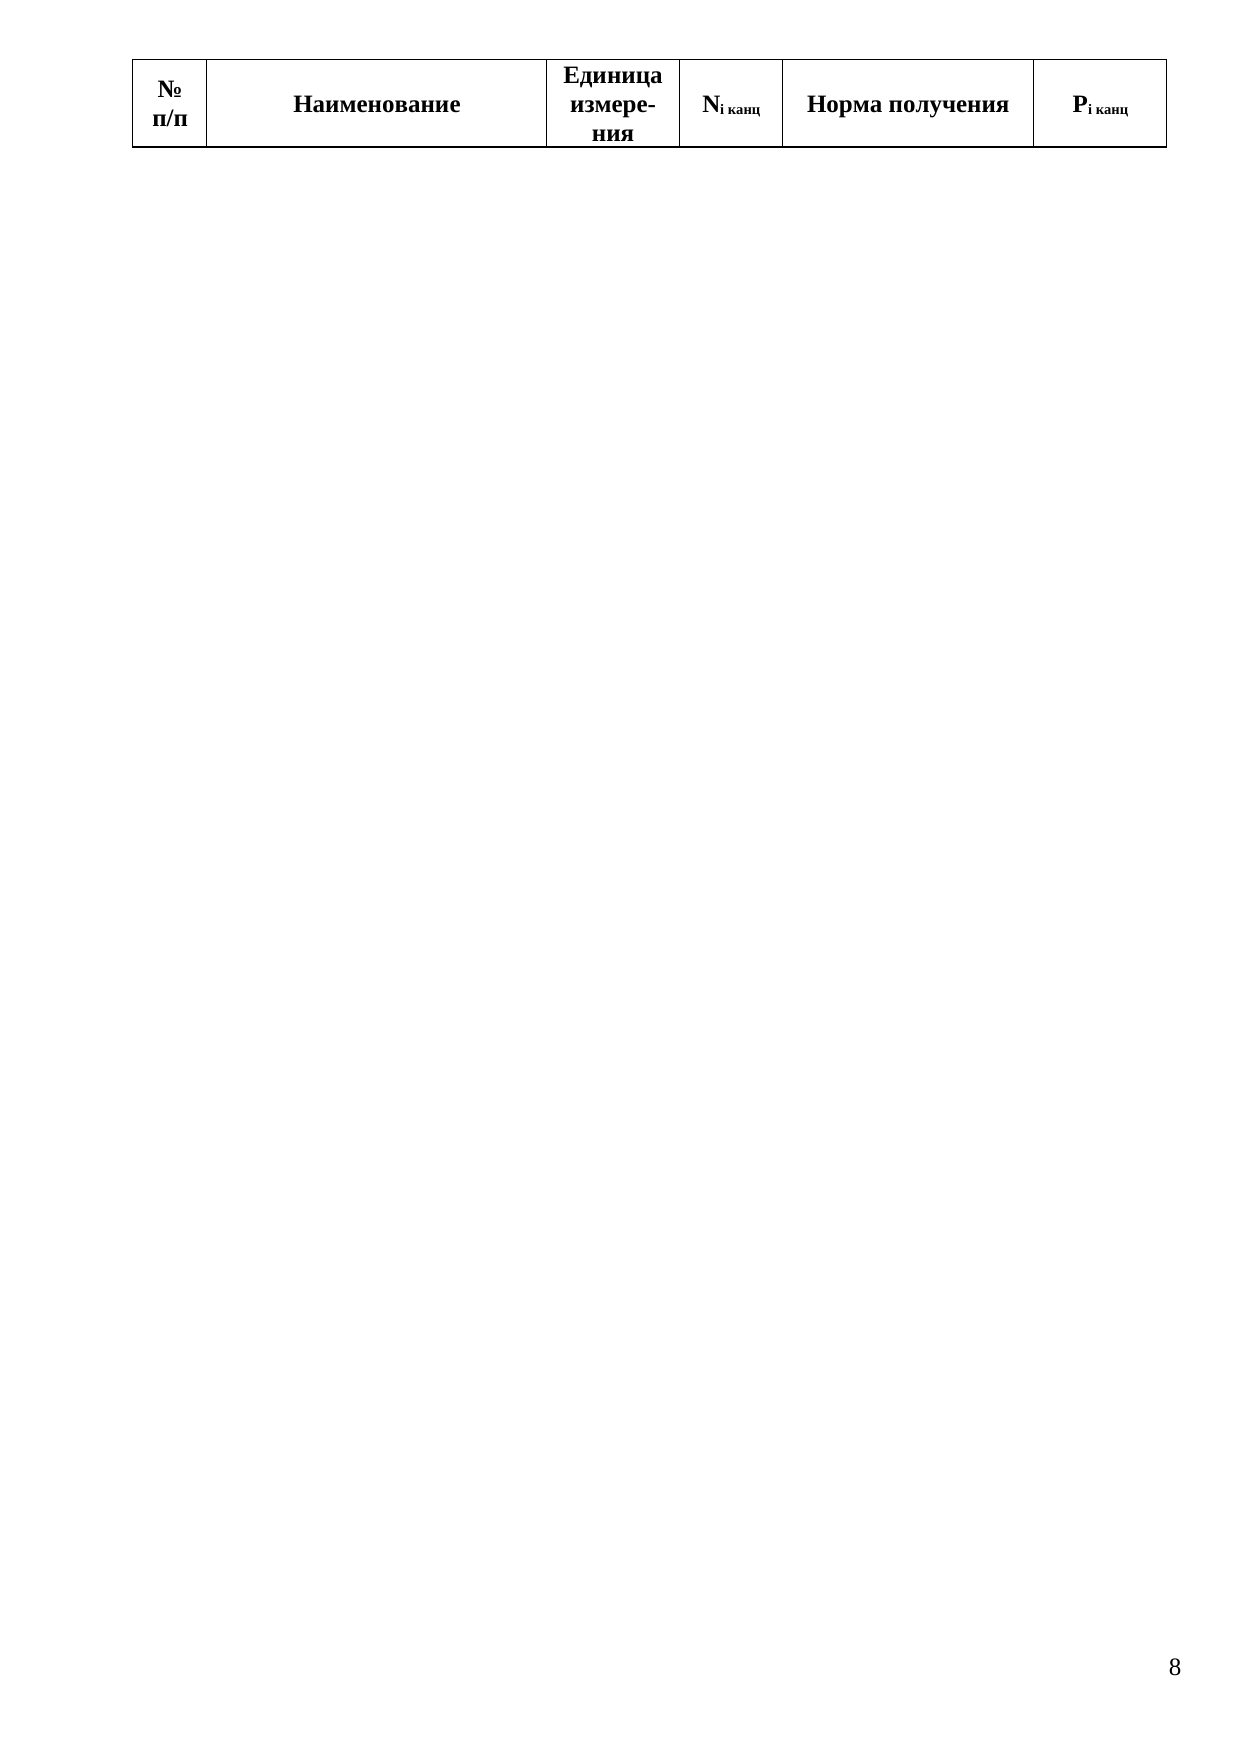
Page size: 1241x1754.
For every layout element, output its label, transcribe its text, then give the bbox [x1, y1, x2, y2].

table_header Ni канц [680, 60, 782, 146]
table_header Наименование [207, 60, 546, 146]
table_header Pi канц [1034, 60, 1166, 146]
table_header № п/п [133, 60, 206, 146]
table_header Норма получения [783, 60, 1033, 146]
table_header Единица измере-ния [547, 60, 679, 146]
